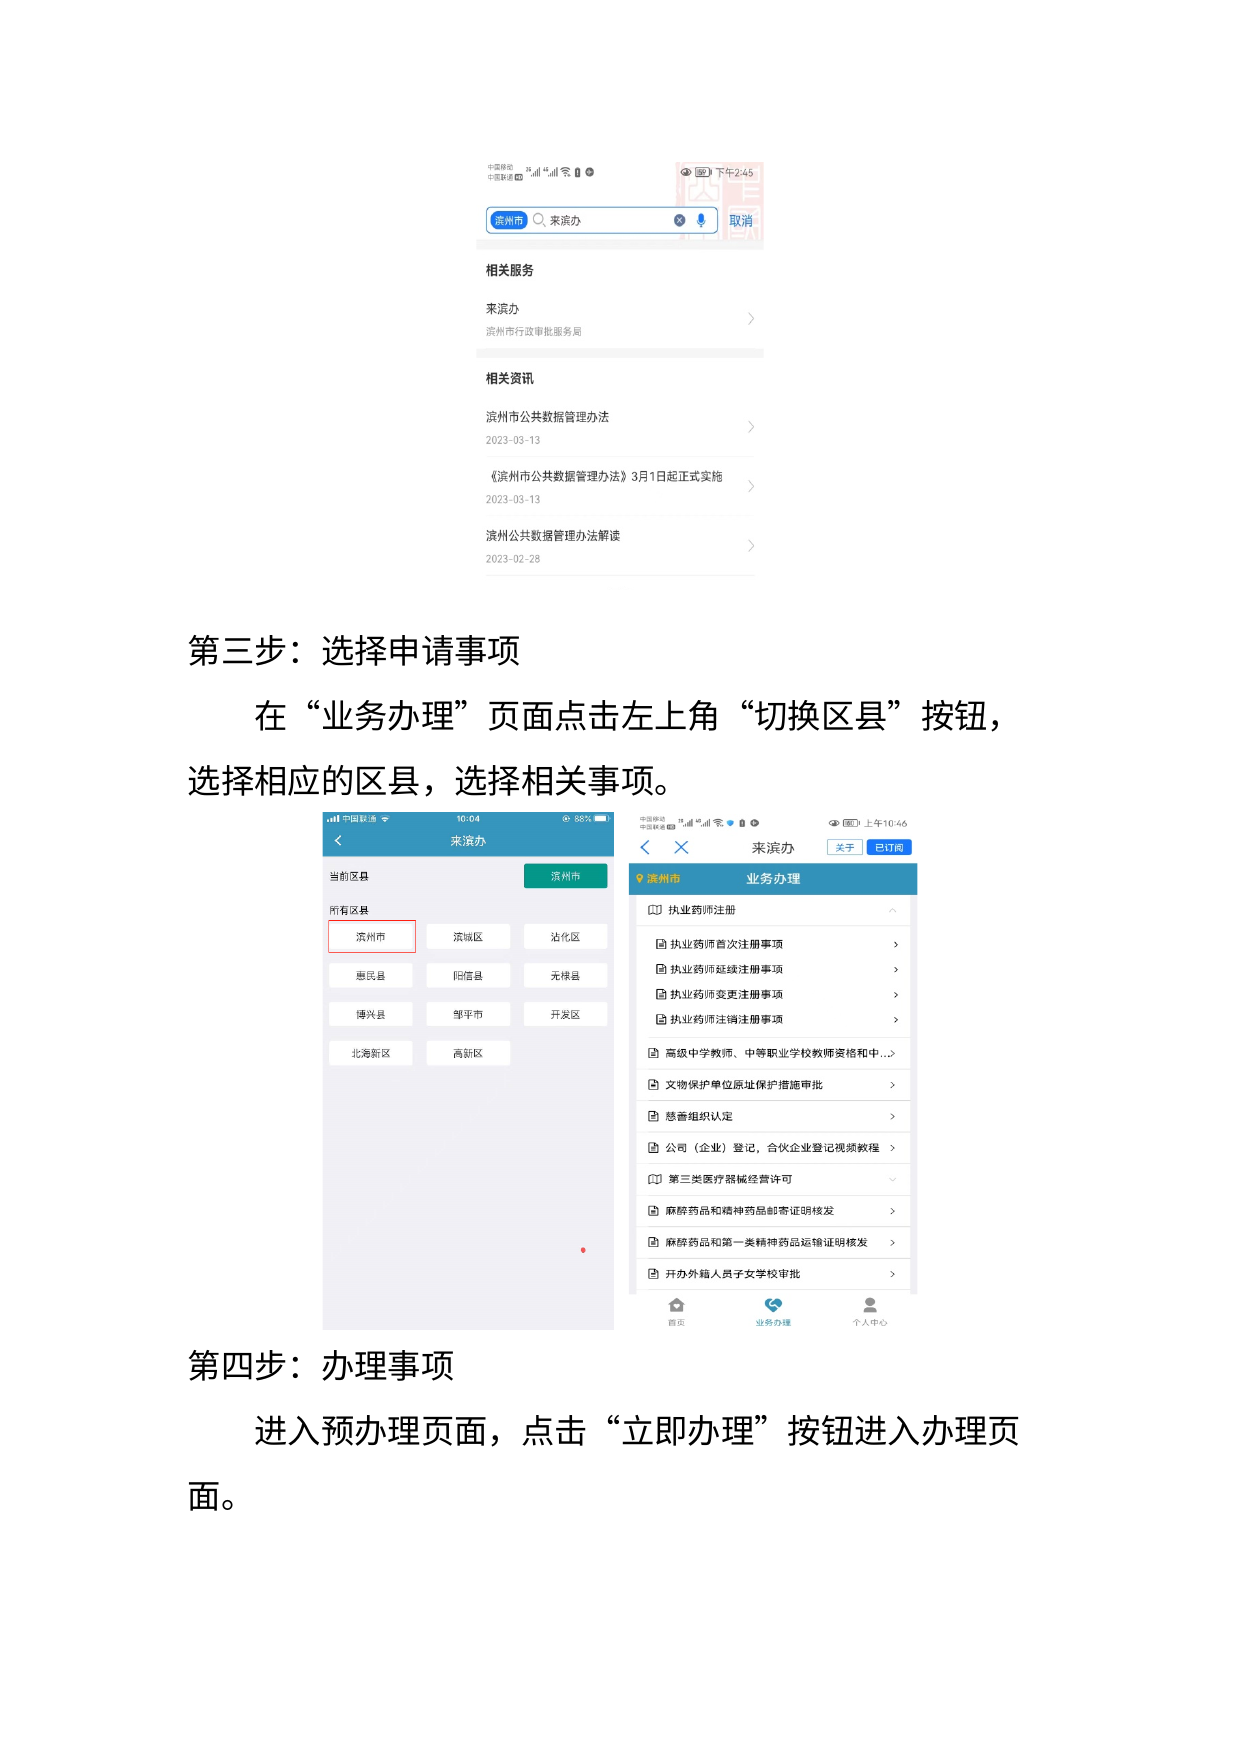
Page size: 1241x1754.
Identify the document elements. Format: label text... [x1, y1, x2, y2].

picture [322, 812, 614, 1330]
text 进入预办理页面，点击“立即办理”按钮进入办理页面。 [187, 1397, 1053, 1527]
text 在“业务办理”页面点击左上角“切换区县”按钮，选择相应的区县，选择相关事项。 [187, 682, 1053, 812]
picture [628, 814, 918, 1330]
text 第四步：办理事项 [187, 1332, 1053, 1397]
picture [476, 162, 764, 590]
text 第三步：选择申请事项 [187, 617, 1053, 682]
